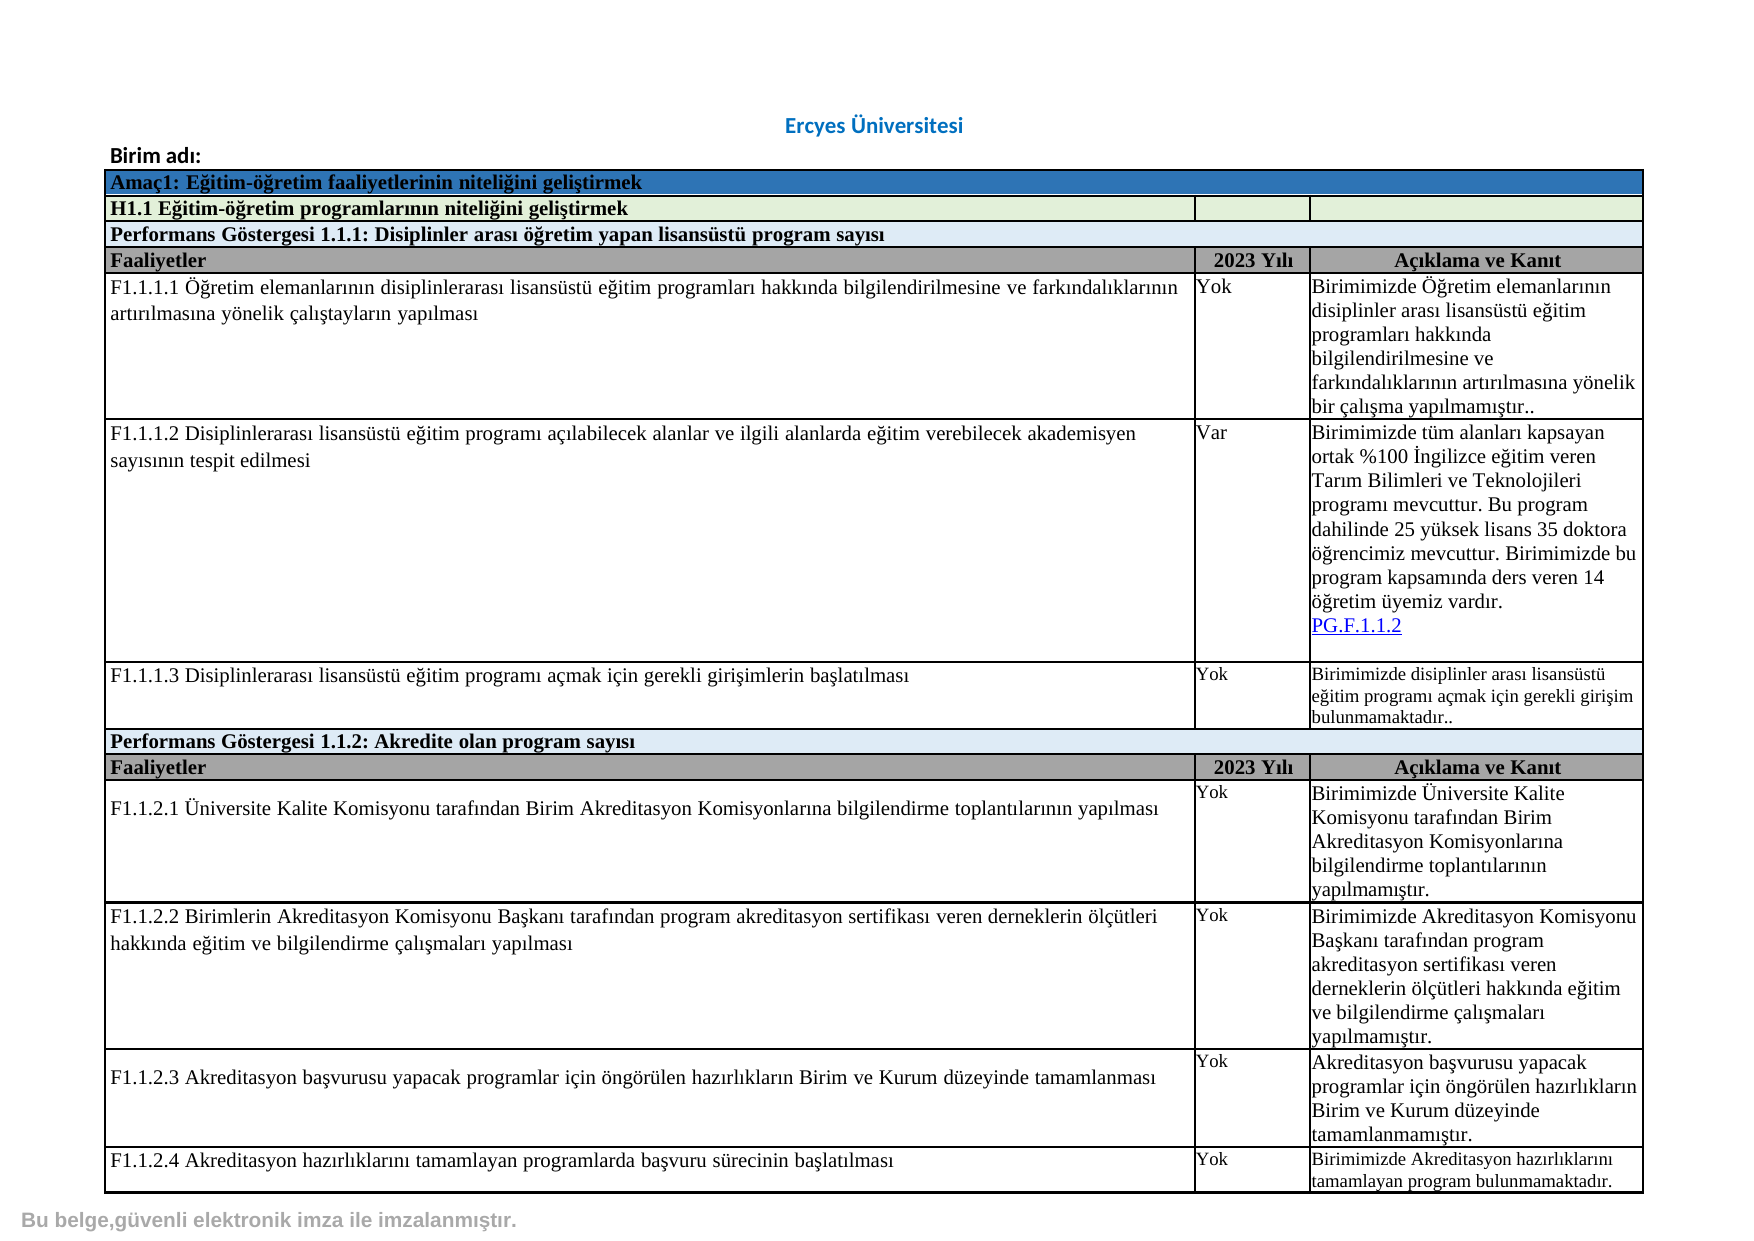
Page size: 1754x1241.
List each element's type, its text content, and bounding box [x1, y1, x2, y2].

table_cell Birimimizde disiplinler arası lisansüstü eğitim programı açmak için gerekli girişim bulunmamaktadır.. [1311, 663, 1642, 728]
table_cell Açıklama ve Kanıt [1311, 755, 1642, 779]
table_cell Yok [1196, 904, 1309, 1048]
table_cell Akreditasyon başvurusu yapacak programlar için öngörülen hazırlıkların Birim ve Kurum düzeyinde tamamlanmamıştır. [1311, 1050, 1642, 1146]
table_cell Performans Göstergesi 1.1.2: Akredite olan program sayısı [106, 730, 1642, 753]
table_cell F1.1.2.4 Akreditasyon hazırlıklarını tamamlayan programlarda başvuru sürecinin başlatılması [106, 1148, 1194, 1191]
table_cell F1.1.2.1 Üniversite Kalite Komisyonu tarafından Birim Akreditasyon Komisyonlarına bilgilendirme toplantılarının yapılması [106, 781, 1194, 901]
table_cell F1.1.2.2 Birimlerin Akreditasyon Komisyonu Başkanı tarafından program akreditasyon sertifikası veren derneklerin ölçütleri hakkında eğitim ve bilgilendirme çalışmaları yapılması [106, 904, 1194, 1048]
table_cell Yok [1196, 1148, 1309, 1191]
text Birim adı: [108, 141, 203, 169]
table_cell Birimimizde Üniversite Kalite Komisyonu tarafından Birim Akreditasyon Komisyonlarına bilgilendirme toplantılarının yapılmamıştır. [1311, 781, 1642, 901]
table_cell Birimimizde tüm alanları kapsayan ortak %100 İngilizce eğitim veren Tarım Bilimleri ve Teknolojileri programı mevcuttur. Bu program dahilinde 25 yüksek lisans 35 doktora öğrencimiz mevcuttur. Birimimizde bu program kapsamında ders veren 14 öğretim üyemiz vardır. PG.F.1.1.2 [1311, 420, 1642, 661]
table_cell F1.1.1.2 Disiplinlerarası lisansüstü eğitim programı açılabilecek alanlar ve ilgili alanlarda eğitim verebilecek akademisyen sayısının tespit edilmesi [106, 420, 1194, 661]
table_cell Birimimizde Öğretim elemanlarının disiplinler arası lisansüstü eğitim programları hakkında bilgilendirilmesine ve farkındalıklarının artırılmasına yönelik bir çalışma yapılmamıştır.. [1311, 274, 1642, 418]
table_cell Yok [1196, 781, 1309, 901]
table_cell 2023 Yılı [1196, 755, 1309, 779]
table_cell F1.1.1.1 Öğretim elemanlarının disiplinlerarası lisansüstü eğitim programları hakkında bilgilendirilmesine ve farkındalıklarının artırılmasına yönelik çalıştayların yapılması [106, 274, 1194, 418]
table_cell [1196, 197, 1309, 220]
table_cell Faaliyetler [106, 755, 1194, 779]
table_cell Yok [1196, 663, 1309, 728]
table_cell F1.1.2.3 Akreditasyon başvurusu yapacak programlar için öngörülen hazırlıkların Birim ve Kurum düzeyinde tamamlanması [106, 1050, 1194, 1146]
table_cell Açıklama ve Kanıt [1311, 248, 1642, 272]
table_cell 2023 Yılı [1196, 248, 1309, 272]
table_cell Var [1196, 420, 1309, 661]
table_cell Birimimizde Akreditasyon hazırlıklarını tamamlayan program bulunmamaktadır. [1311, 1148, 1642, 1191]
table_cell [1311, 197, 1642, 220]
table_cell Yok [1196, 274, 1309, 418]
table_cell Performans Göstergesi 1.1.1: Disiplinler arası öğretim yapan lisansüstü program sayısı [106, 222, 1642, 246]
table_cell Faaliyetler [106, 248, 1194, 272]
table_header Amaç1: Eğitim-öğretim faaliyetlerinin niteliğini geliştirmek [106, 171, 1642, 194]
text Ercyes Üniversitesi [108, 111, 1640, 139]
table_cell H1.1 Eğitim-öğretim programlarının niteliğini geliştirmek [106, 197, 1194, 220]
table_cell Yok [1196, 1050, 1309, 1146]
table_cell Birimimizde Akreditasyon Komisyonu Başkanı tarafından program akreditasyon sertifikası veren derneklerin ölçütleri hakkında eğitim ve bilgilendirme çalışmaları yapılmamıştır. [1311, 904, 1642, 1048]
table_cell F1.1.1.3 Disiplinlerarası lisansüstü eğitim programı açmak için gerekli girişimlerin başlatılması [106, 663, 1194, 728]
